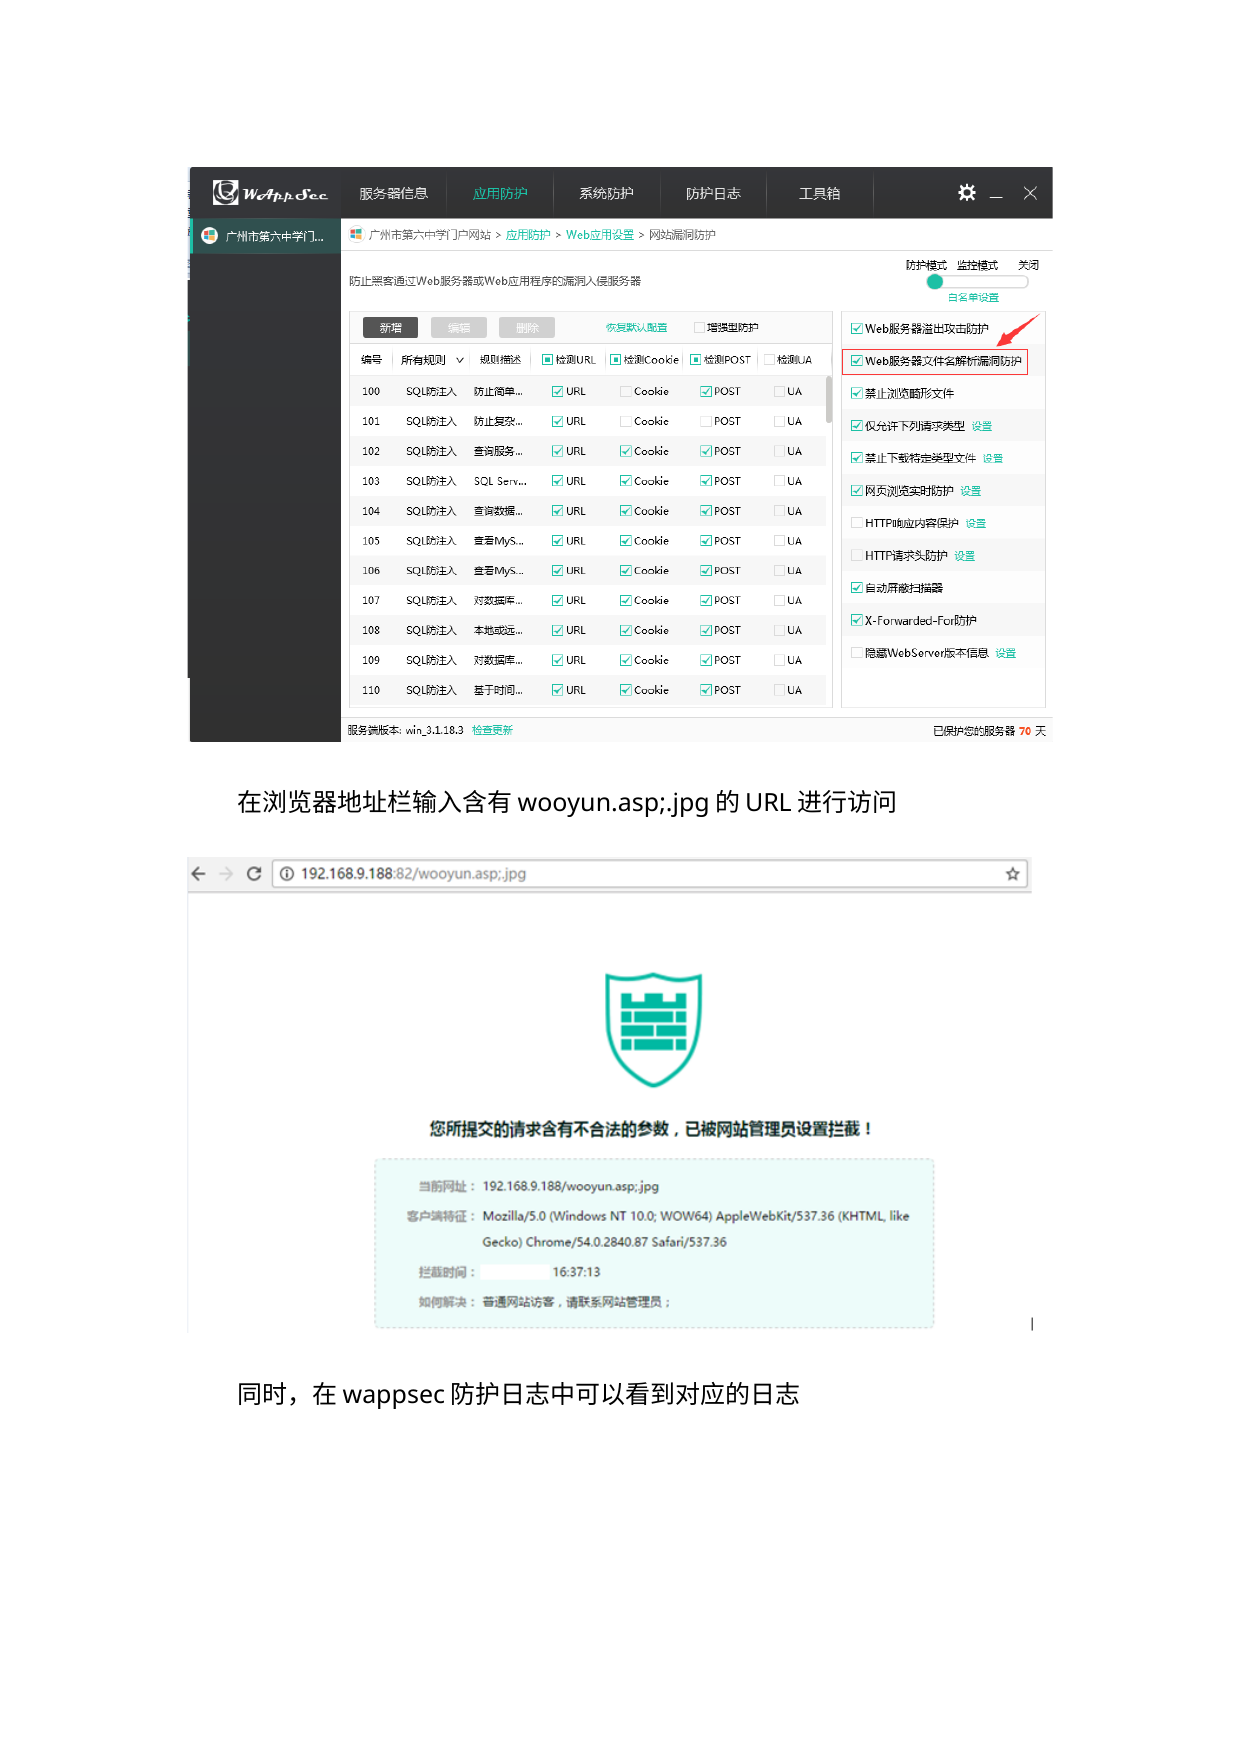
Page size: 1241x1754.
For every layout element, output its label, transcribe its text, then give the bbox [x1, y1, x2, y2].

text 同时，在wappsec防护日志中可以看到对应的日志 [187, 1360, 1053, 1425]
picture [187, 167, 1053, 742]
picture [187, 857, 1033, 1333]
text 在浏览器地址栏输入含有wooyun.asp;.jpg的URL进行访问 [187, 768, 1053, 833]
